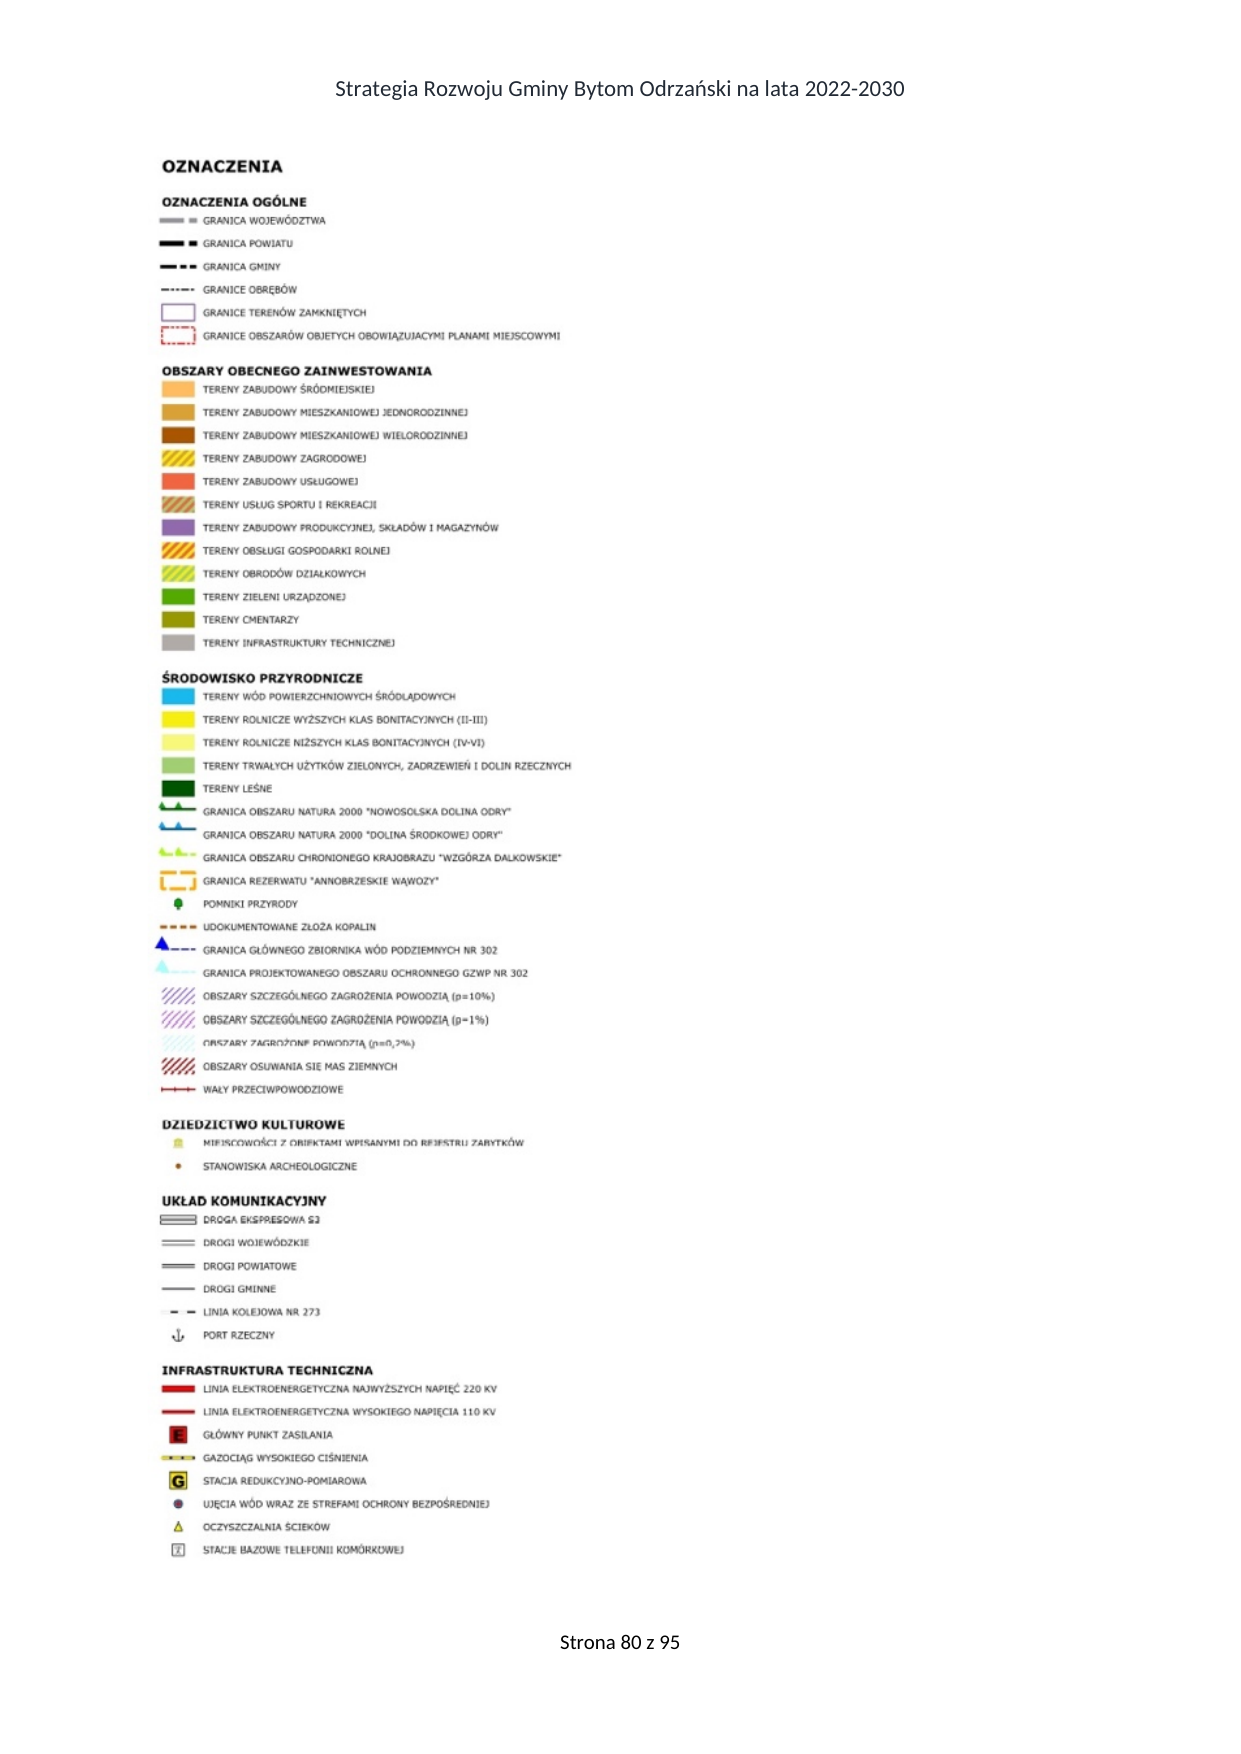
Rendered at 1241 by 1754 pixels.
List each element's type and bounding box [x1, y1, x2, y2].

picture [147, 147, 625, 1594]
